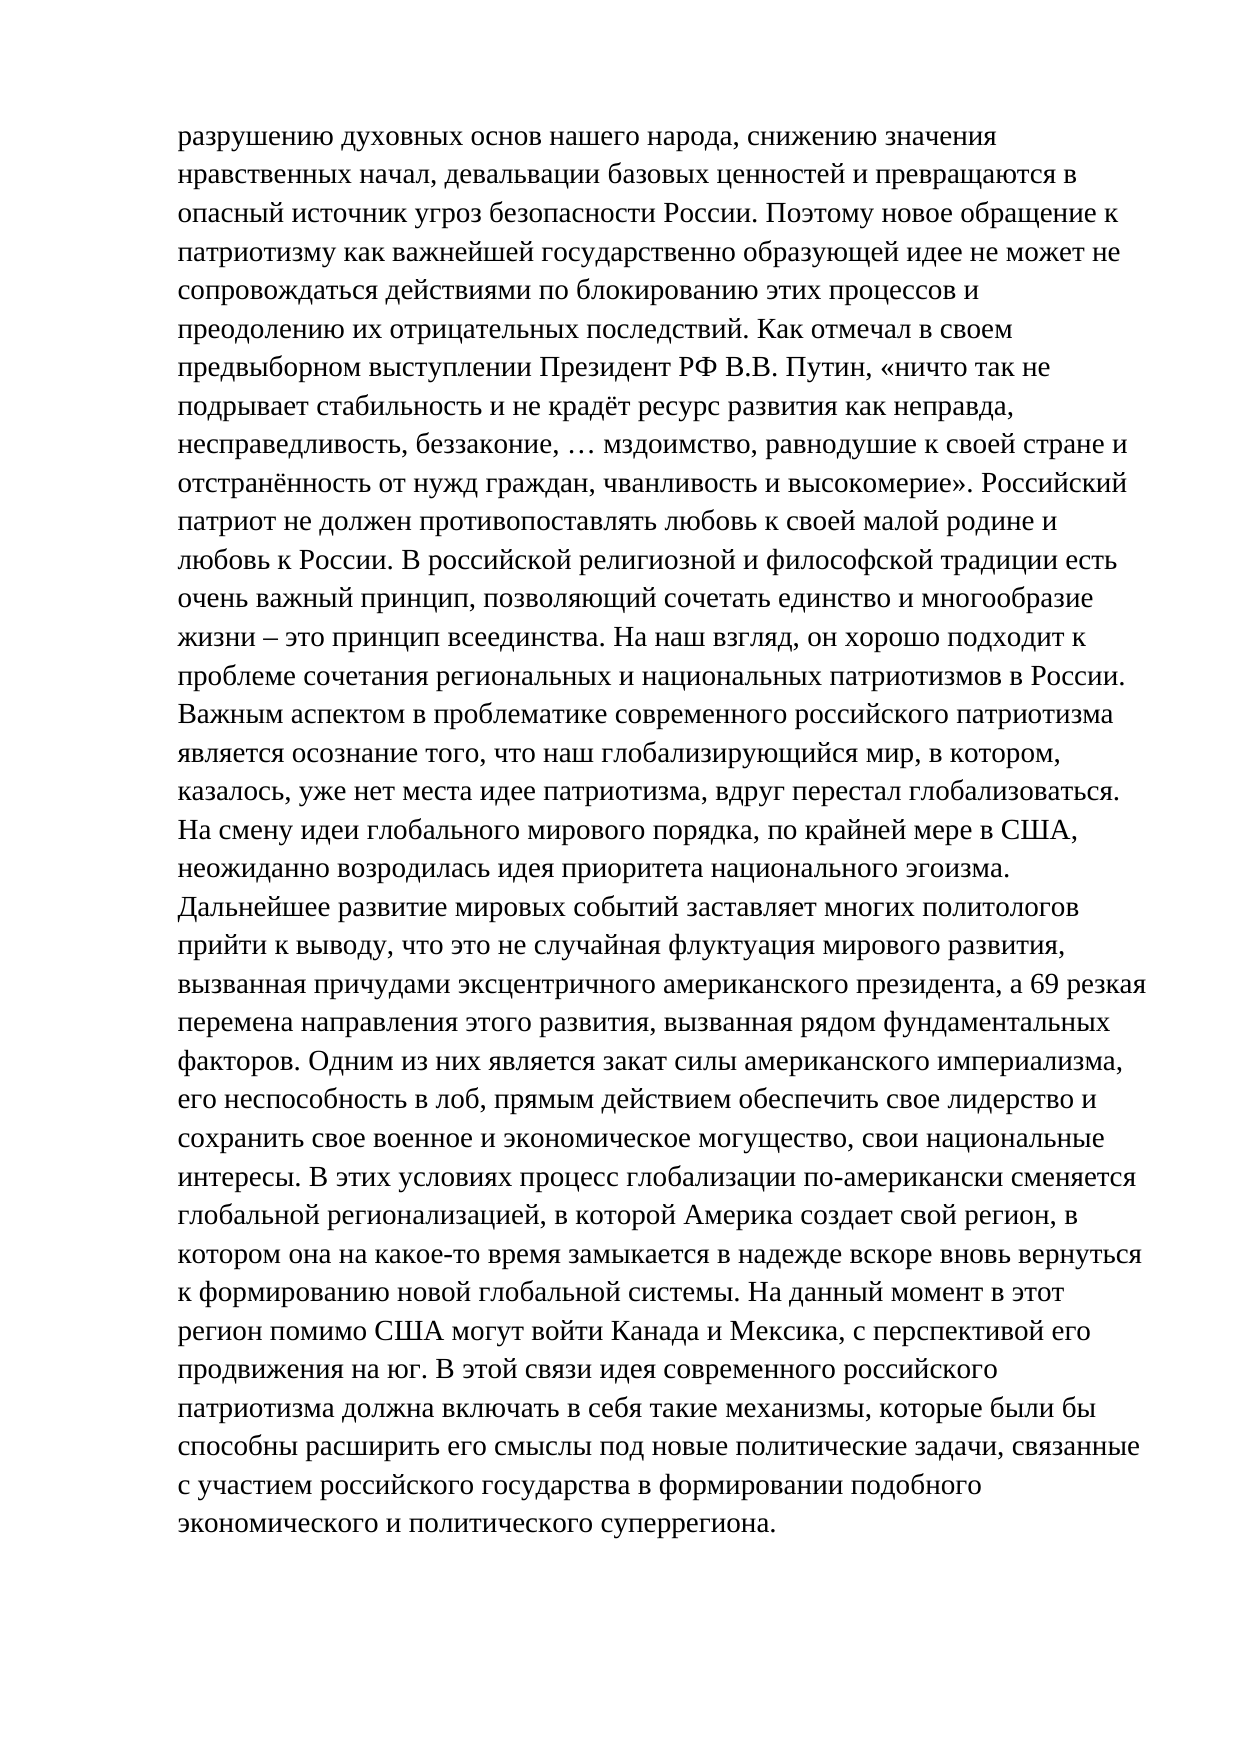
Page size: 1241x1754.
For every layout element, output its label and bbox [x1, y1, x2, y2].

text [177, 118, 1152, 1539]
